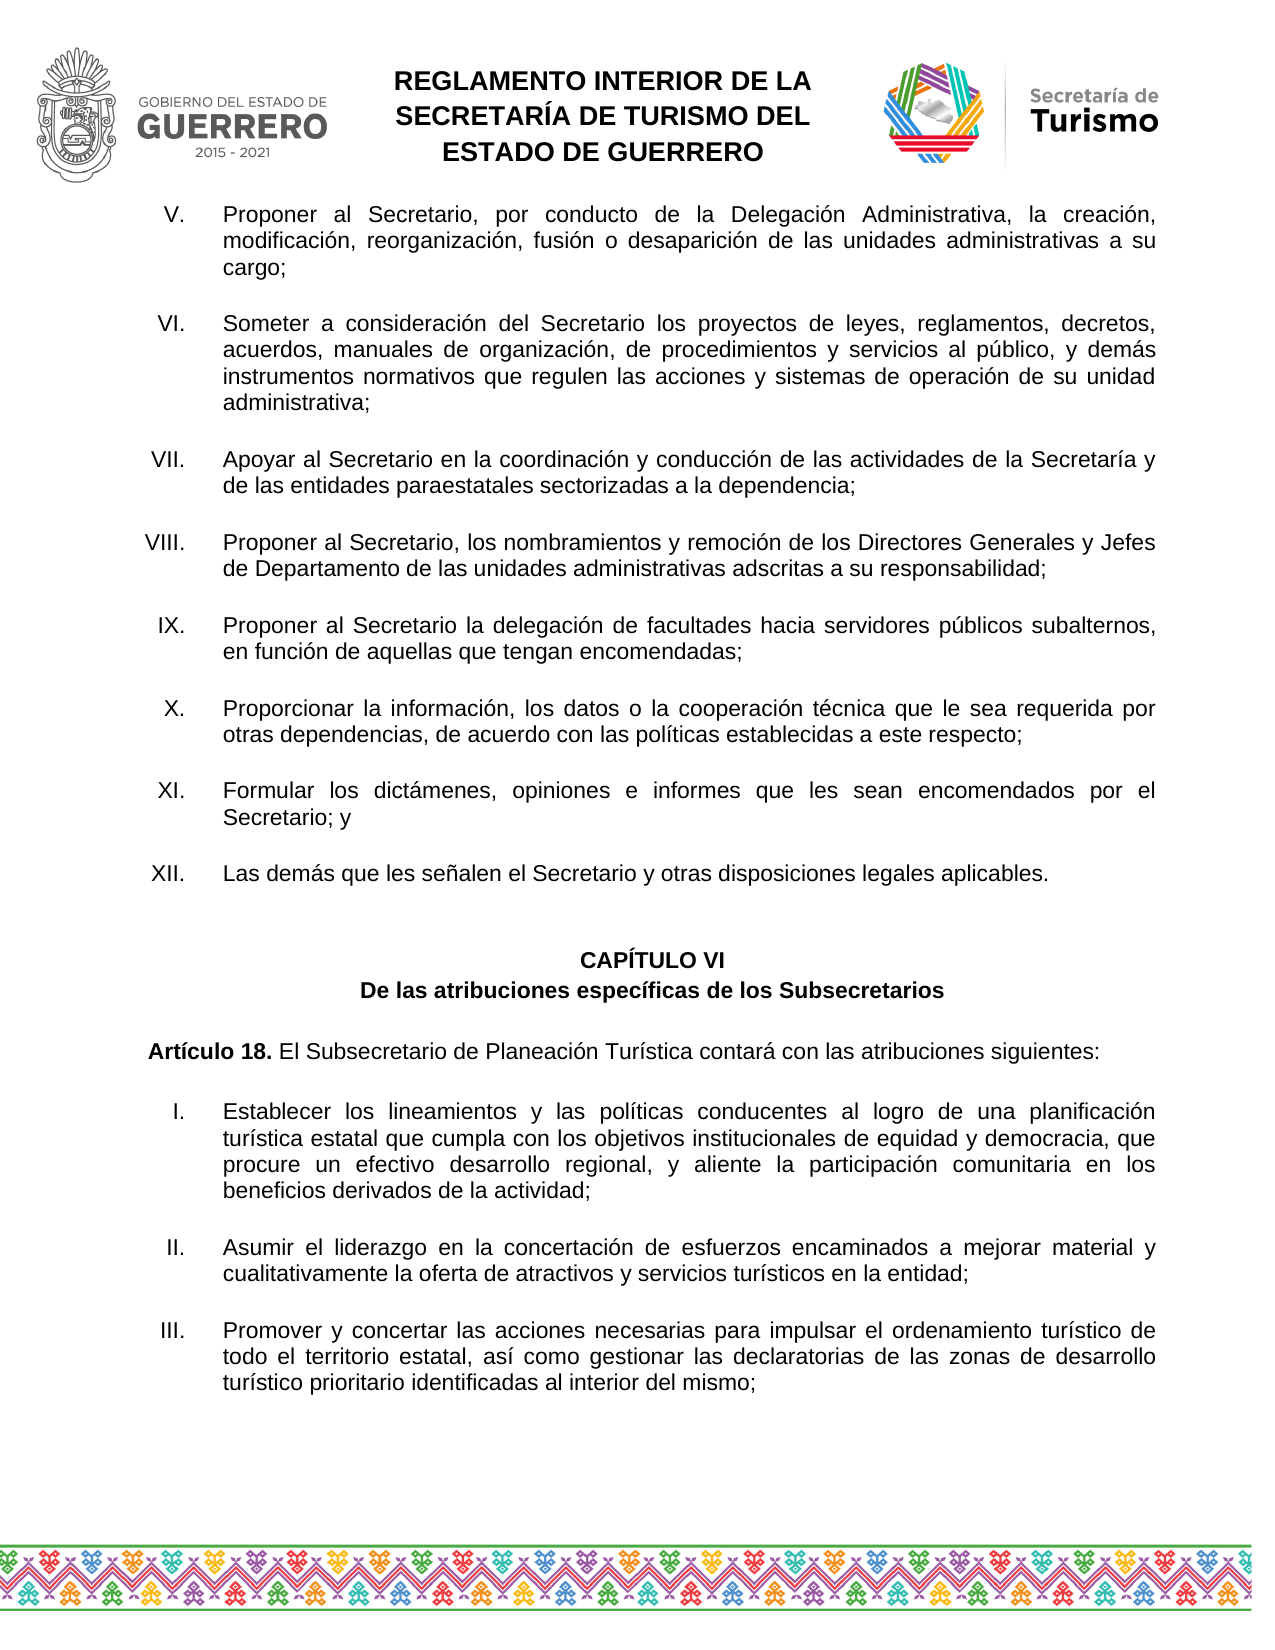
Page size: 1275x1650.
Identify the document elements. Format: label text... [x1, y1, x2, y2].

picture [33, 45, 337, 183]
list Proponer al Secretario, los nombramientos y remoción de los Directores Generales y Jefes de Departamento de las unidades administrativas adscritas a su responsabilidad; [185, 529, 1157, 581]
list Proporcionar la información, los datos o la cooperación técnica que le sea requerida por otras dependencias, de acuerdo con las políticas establecidas a este respecto; [185, 694, 1157, 747]
text CAPÍTULO VI [148, 947, 1157, 973]
text De las atribuciones específicas de los Subsecretarios [148, 977, 1157, 1004]
list Proponer al Secretario, por conducto de la Delegación Administrativa, la creación, modificación, reorganización, fusión o desaparición de las unidades administrativas a su cargo; [185, 201, 1157, 280]
list Someter a consideración del Secretario los proyectos de leyes, reglamentos, decretos, acuerdos, manuales de organización, de procedimientos y servicios al público, y demás instrumentos normativos que regulen las acciones y sistemas de operación de su unidad administrativa; [185, 310, 1157, 416]
picture [0, 1542, 1252, 1613]
list Apoyar al Secretario en la coordinación y conducción de las actividades de la Secretaría y de las entidades paraestatales sectorizadas a la dependencia; [185, 446, 1157, 498]
list Establecer los lineamientos y las políticas conducentes al logro de una planificación turística estatal que cumpla con los objetivos institucionales de equidad y democracia, que procure un efectivo desarrollo regional, y aliente la participación comunitaria en los beneficios derivados de la actividad; [185, 1098, 1157, 1203]
list Promover y concertar las acciones necesarias para impulsar el ordenamiento turístico de todo el territorio estatal, así como gestionar las declaratorias de las zonas de desarrollo turístico prioritario identificadas al interior del mismo; [185, 1317, 1157, 1396]
text Artículo 18. El Subsecretario de Planeación Turística contará con las atribuciones siguientes: [148, 1038, 1157, 1064]
list Las demás que les señalen el Secretario y otras disposiciones legales aplicables. [185, 860, 1157, 887]
list Asumir el liderazgo en la concertación de esfuerzos encaminados a mejorar material y cualitativamente la oferta de atractivos y servicios turísticos en la entidad; [185, 1234, 1157, 1286]
list Formular los dictámenes, opiniones e informes que les sean encomendados por el Secretario; y [185, 777, 1157, 830]
picture [871, 39, 1160, 177]
list Proponer al Secretario la delegación de facultades hacia servidores públicos subalternos, en función de aquellas que tengan encomendadas; [185, 612, 1157, 664]
